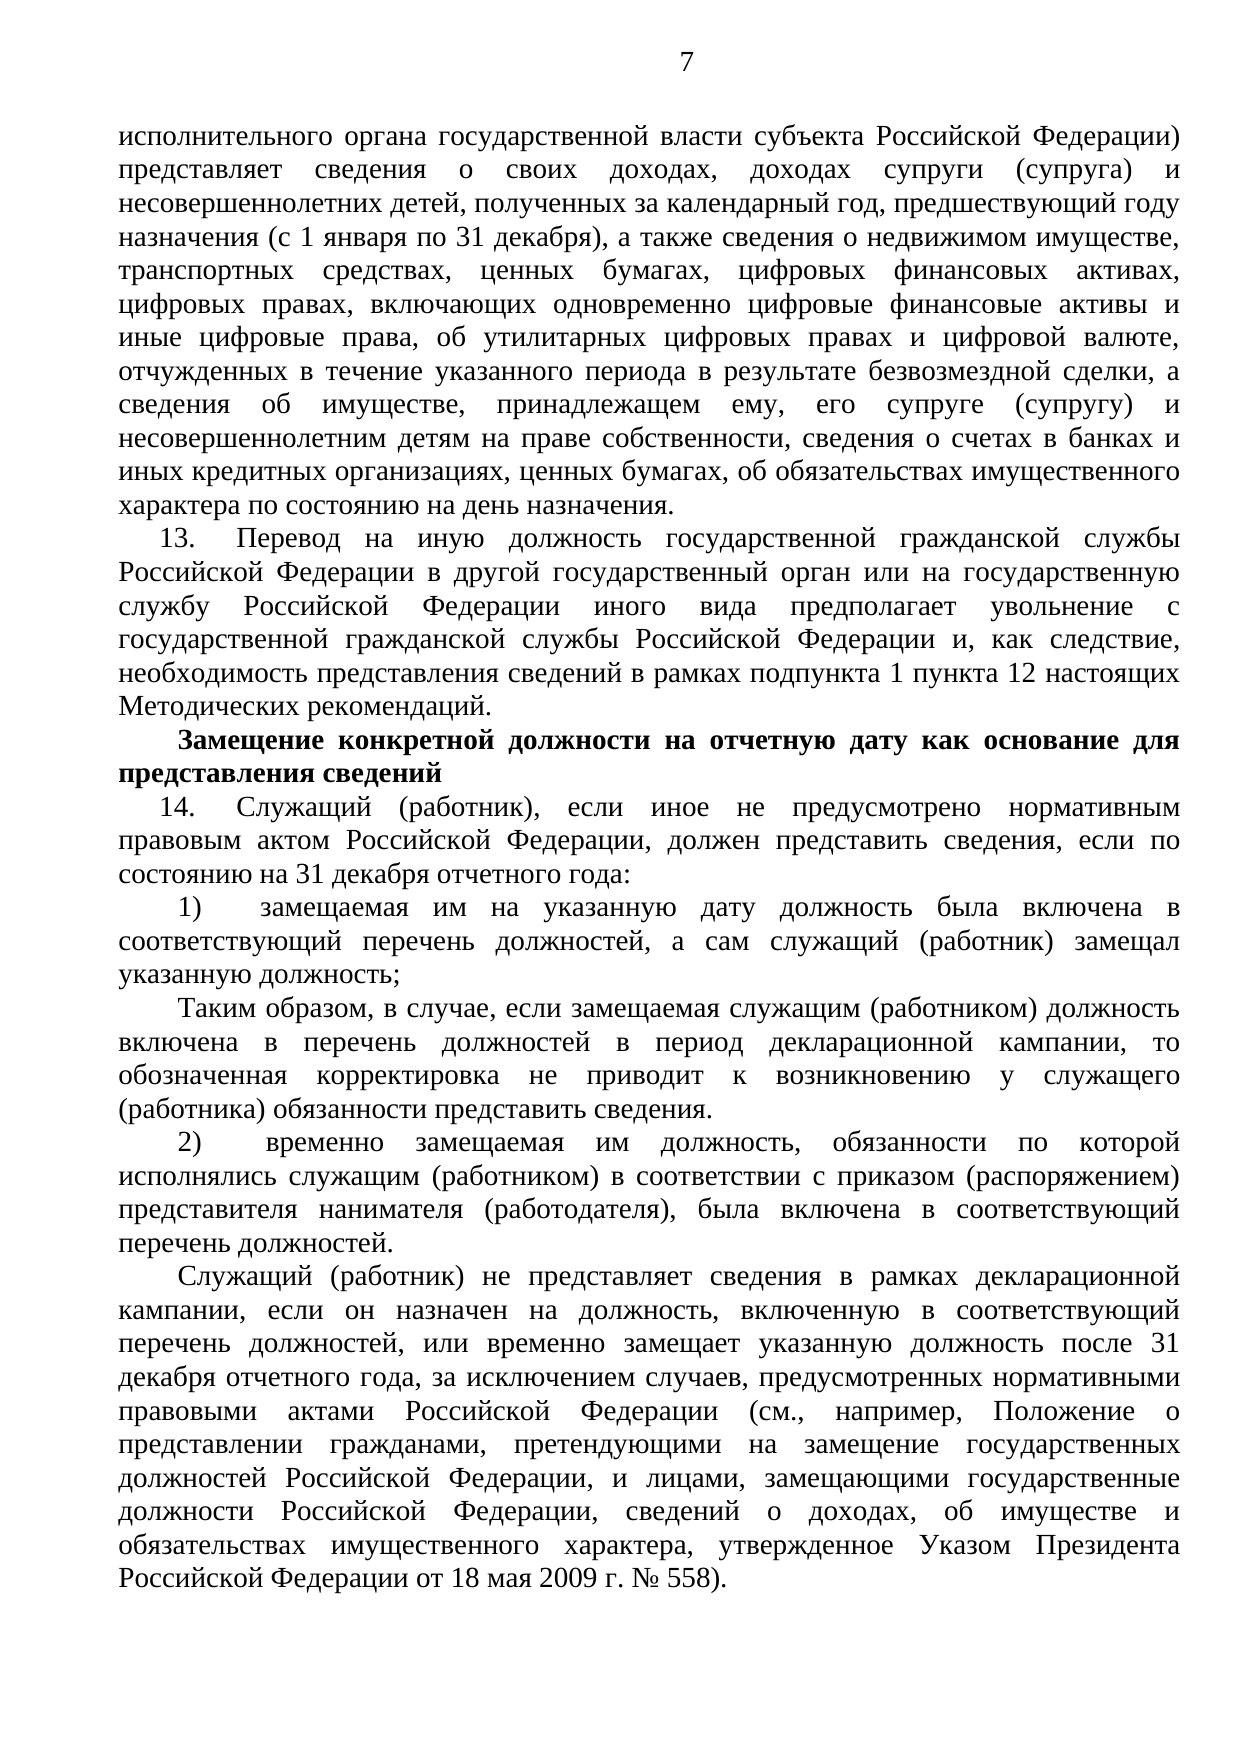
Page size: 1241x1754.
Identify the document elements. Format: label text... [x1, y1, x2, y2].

list временно замещаемая им должность, обязанности по которой исполнялись служащим (работником) в соответствии с приказом (распоряжением) представителя нанимателя (работодателя), была включена в соответствующий перечень должностей. [118, 1124, 1181, 1258]
list замещаемая им на указанную дату должность была включена в соответствующий перечень должностей, а сам служащий (работник) замещал указанную должность; [118, 889, 1181, 990]
text Замещение конкретной должности на отчетную дату как основание для представления сведений [118, 722, 1181, 789]
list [118, 118, 1181, 521]
list Служащий (работник), если иное не предусмотрено нормативным правовым актом Российской Федерации, должен представить сведения, если по состоянию на 31 декабря отчетного года: [118, 789, 1181, 889]
list Перевод на иную должность государственной гражданской службы Российской Федерации в другой государственный орган или на государственную службу Российской Федерации иного вида предполагает увольнение с государственной гражданской службы Российской Федерации и, как следствие, необходимость представления сведений в рамках подпункта 1 пункта 12 настоящих Методических рекомендаций. [118, 521, 1181, 722]
list Таким образом, в случае, если замещаемая служащим (работником) должность включена в перечень должностей в период декларационной кампании, то обозначенная корректировка не приводит к возникновению у служащего (работника) обязанности представить сведения. [118, 990, 1181, 1124]
list Служащий (работник) не представляет сведения в рамках декларационной кампании, если он назначен на должность, включенную в соответствующий перечень должностей, или временно замещает указанную должность после 31 декабря отчетного года, за исключением случаев, предусмотренных нормативными правовыми актами Российской Федерации (см., например, Положение о представлении гражданами, претендующими на замещение государственных должностей Российской Федерации, и лицами, замещающими государственные должности Российской Федерации, сведений о доходах, об имуществе и обязательствах имущественного характера, утвержденное Указом Президента Российской Федерации от 18 мая 2009 г. № 558). [118, 1258, 1181, 1594]
